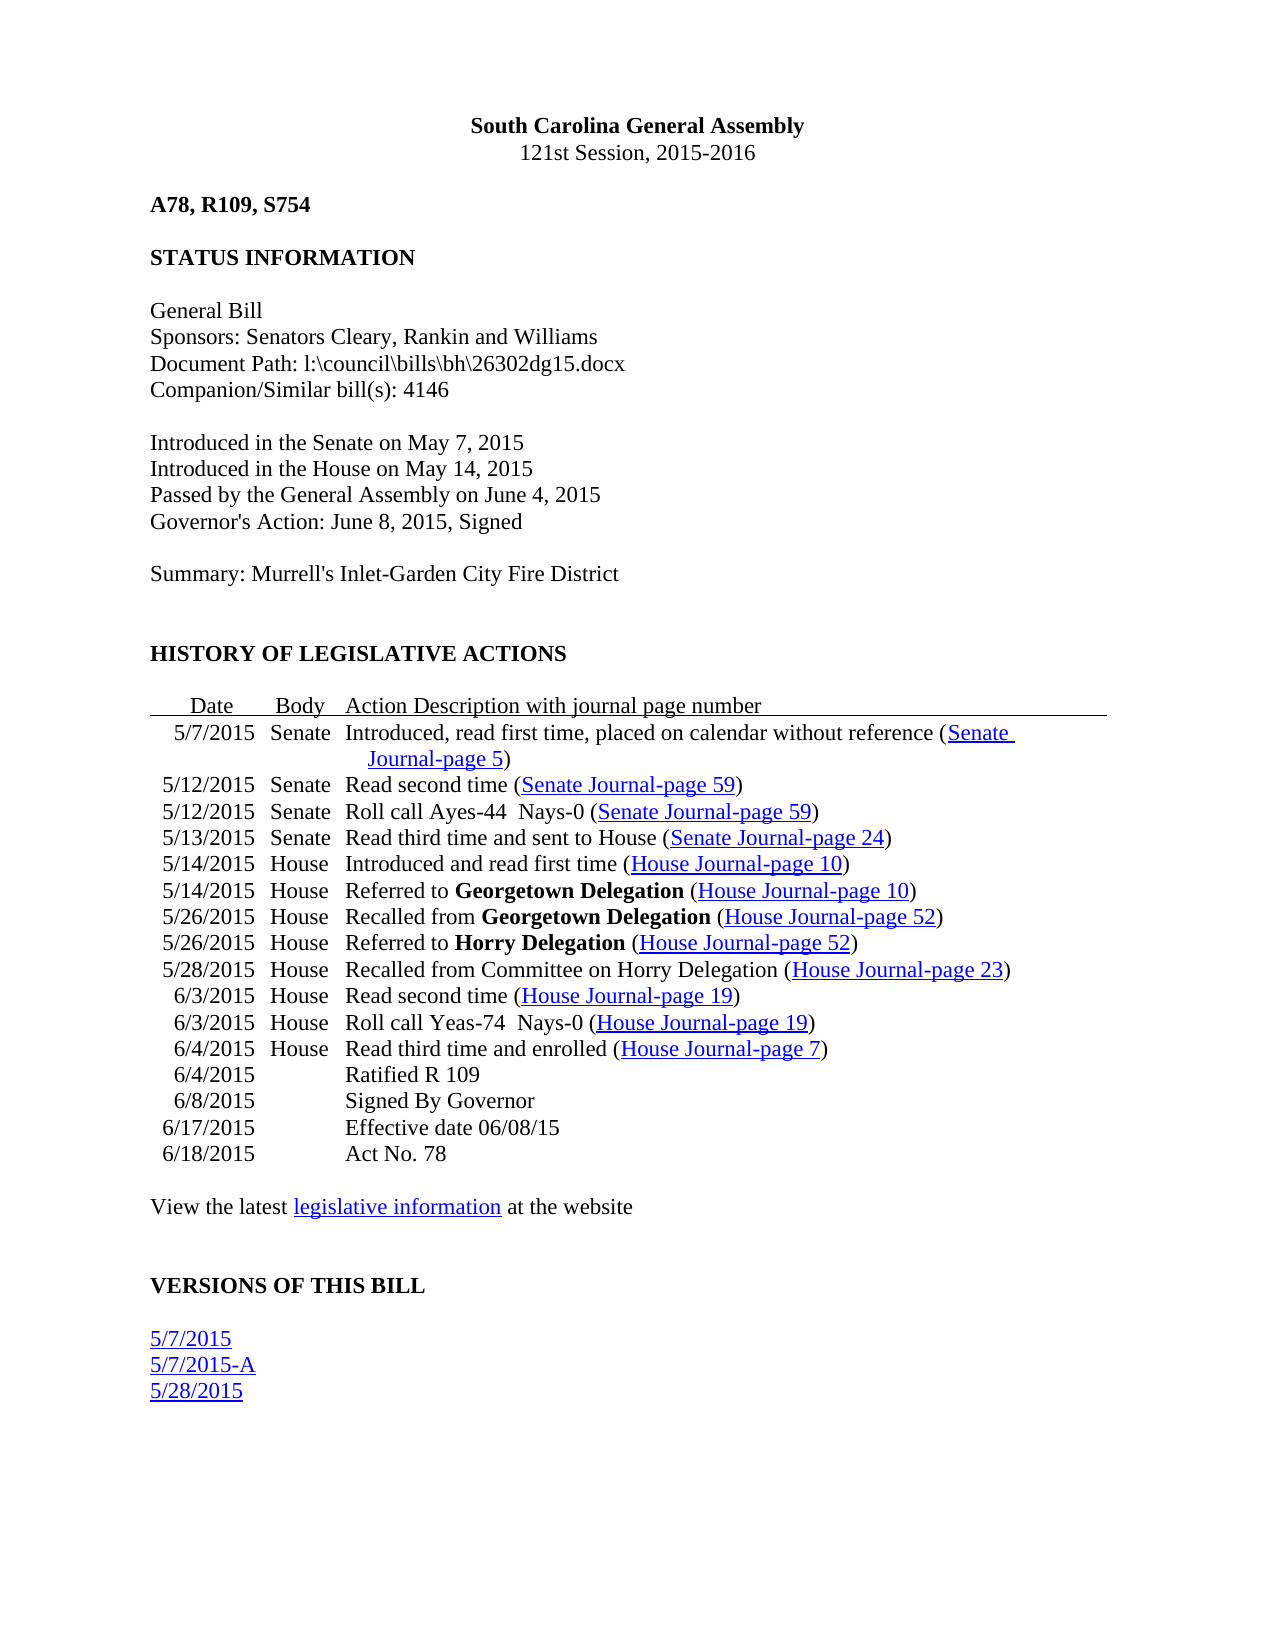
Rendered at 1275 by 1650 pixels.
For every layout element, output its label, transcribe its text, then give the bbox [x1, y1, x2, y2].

text 6/8/2015 Signed By Governor [150, 1088, 1125, 1114]
text 6/18/2015 Act No. 78 [150, 1140, 1125, 1167]
text 5/28/2015 [150, 1377, 1125, 1404]
text View the latest legislative information at the website [150, 1193, 1125, 1219]
text 121st Session, 2015-2016 [150, 139, 1125, 165]
text 5/26/2015 House Recalled from Georgetown Delegation (House Journal-page 52) [150, 903, 1125, 929]
text Summary: Murrell's Inlet-Garden City Fire District [150, 561, 1125, 587]
text 5/14/2015 House Referred to Georgetown Delegation (House Journal-page 10) [150, 877, 1125, 903]
text 6/3/2015 House Roll call Yeas-74 Nays-0 (House Journal-page 19) [150, 1008, 1125, 1035]
text 5/26/2015 House Referred to Horry Delegation (House Journal-page 52) [150, 929, 1125, 956]
text 6/4/2015 Ratified R 109 [150, 1061, 1125, 1088]
text 5/7/2015 [150, 1325, 1125, 1351]
text 5/7/2015 Senate Introduced, read first time, placed on calendar without reference (Senate Journal-page 5) [150, 719, 1125, 771]
text Introduced in the Senate on May 7, 2015 [150, 429, 1125, 455]
text 5/12/2015 Senate Read second time (Senate Journal-page 59) [150, 771, 1125, 798]
text 5/28/2015 House Recalled from Committee on Horry Delegation (House Journal-page 23) [150, 956, 1125, 982]
text Governor's Action: June 8, 2015, Signed [150, 508, 1125, 534]
text 5/7/2015-A [150, 1351, 1125, 1377]
text Document Path: l:\council\bills\bh\26302dg15.docx [150, 350, 1125, 376]
text A78, R109, S754 [150, 192, 1125, 218]
text 6/3/2015 House Read second time (House Journal-page 19) [150, 982, 1125, 1008]
text Sponsors: Senators Cleary, Rankin and Williams [150, 323, 1125, 350]
text 5/12/2015 Senate Roll call Ayes-44 Nays-0 (Senate Journal-page 59) [150, 798, 1125, 824]
text VERSIONS OF THIS BILL [150, 1272, 1125, 1298]
text Companion/Similar bill(s): 4146 [150, 376, 1125, 402]
text STATUS INFORMATION [150, 244, 1125, 271]
text 6/17/2015 Effective date 06/08/15 [150, 1114, 1125, 1140]
text 5/13/2015 Senate Read third time and sent to House (Senate Journal-page 24) [150, 824, 1125, 850]
text Passed by the General Assembly on June 4, 2015 [150, 481, 1125, 508]
text 5/14/2015 House Introduced and read first time (House Journal-page 10) [150, 850, 1125, 877]
text 6/4/2015 House Read third time and enrolled (House Journal-page 7) [150, 1035, 1125, 1061]
text General Bill [150, 297, 1125, 323]
text South Carolina General Assembly [150, 112, 1125, 139]
text HISTORY OF LEGISLATIVE ACTIONS [150, 639, 1125, 666]
text Introduced in the House on May 14, 2015 [150, 455, 1125, 481]
text Date Body Action Description with journal page number [150, 692, 1125, 719]
